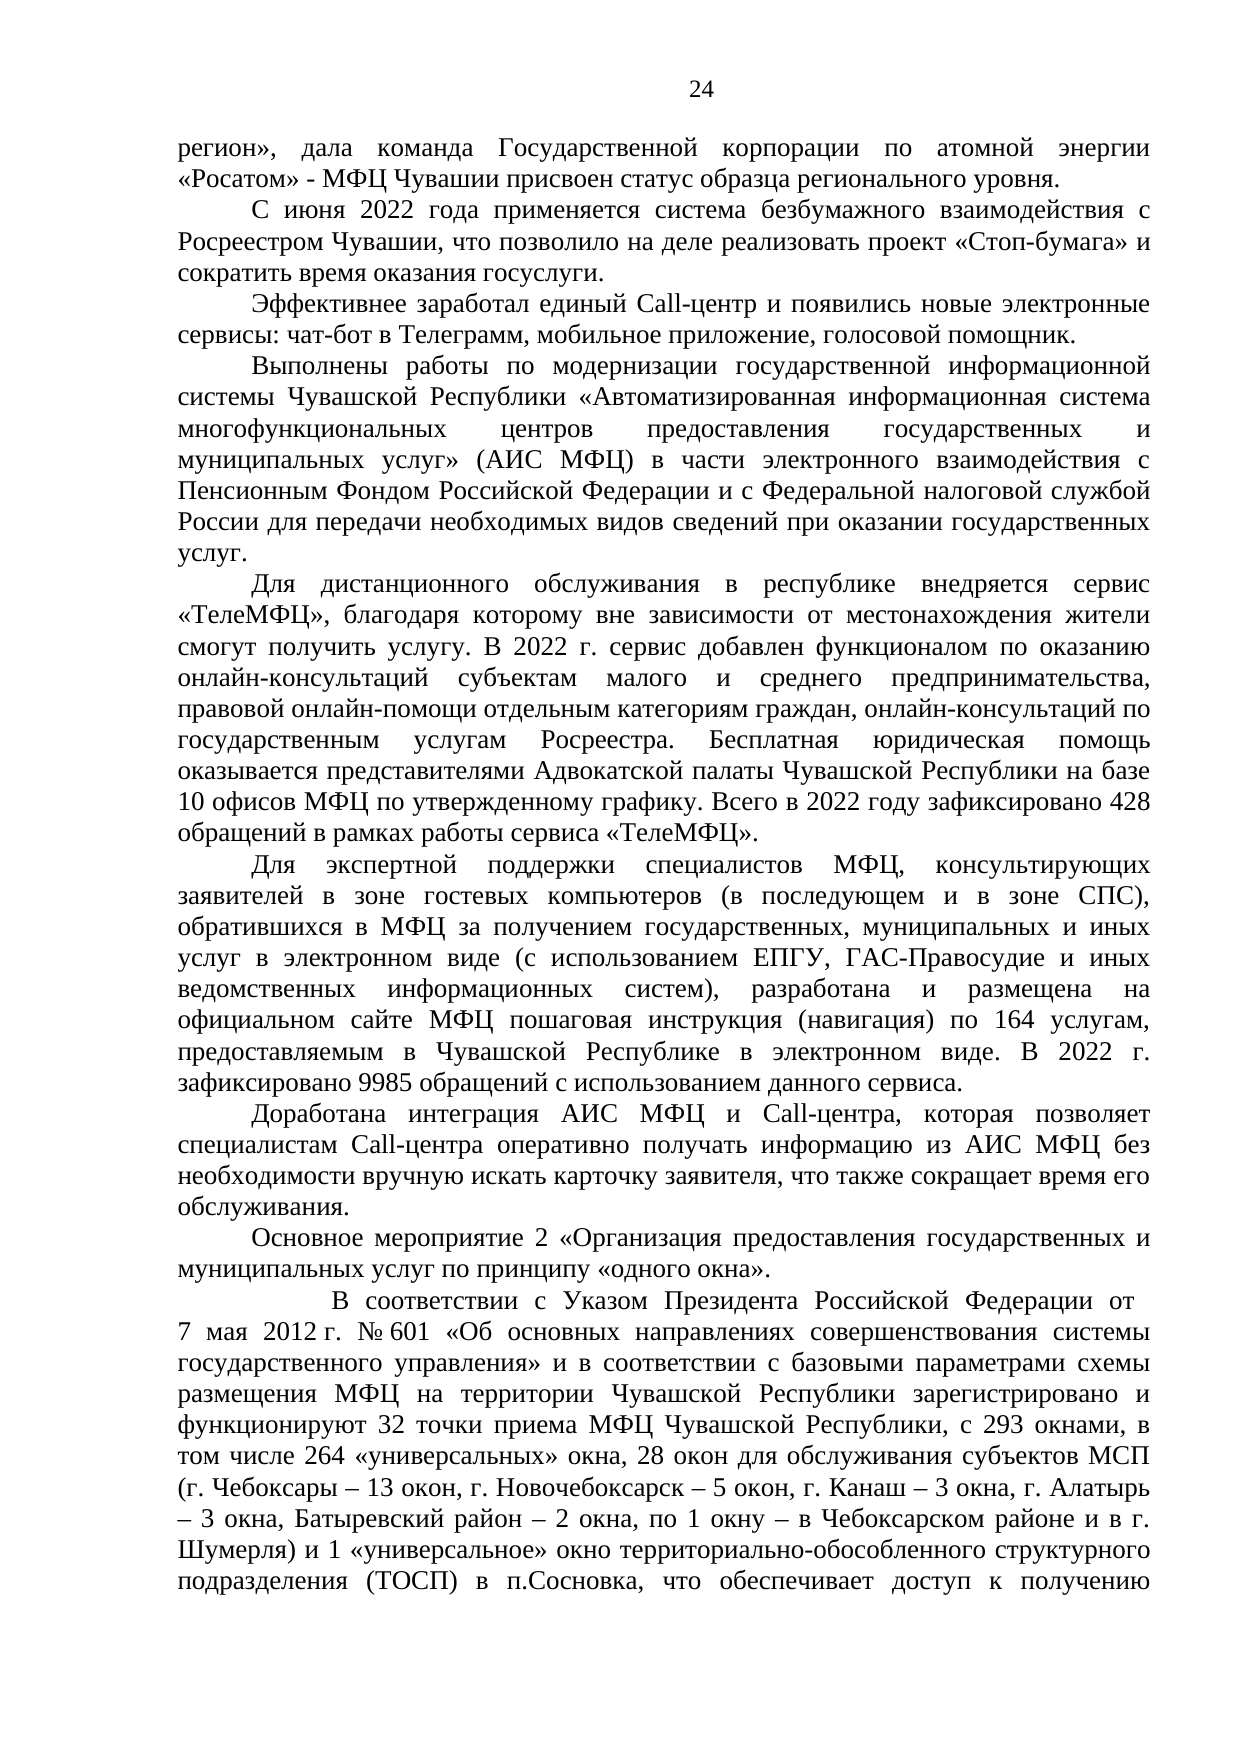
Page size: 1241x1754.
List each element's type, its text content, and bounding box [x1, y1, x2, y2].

text Эффективнее заработал единый Call-центр и появились новые электронные сервисы: чат-бот в Телеграмм, мобильное приложение, голосовой помощник. [177, 287, 1152, 349]
text Для экспертной поддержки специалистов МФЦ, консультирующих заявителей в зоне гостевых компьютеров (в последующем и в зоне СПС), обратившихся в МФЦ за получением государственных, муниципальных и иных услуг в электронном виде (с использованием ЕПГУ, ГАС-Правосудие и иных ведомственных информационных систем), разработана и размещена на официальном сайте МФЦ пошаговая инструкция (навигация) по 164 услугам, предоставляемым в Чувашской Республике в электронном виде. В 2022 г. зафиксировано 9985 обращений с использованием данного сервиса. [177, 848, 1152, 1097]
text Доработана интеграция АИС МФЦ и Сall-центра, которая позволяет специалистам Сall-центра оперативно получать информацию из АИС МФЦ без необходимости вручную искать карточку заявителя, что также сокращает время его обслуживания. [177, 1097, 1152, 1221]
text Для дистанционного обслуживания в республике внедряется сервис «ТелеМФЦ», благодаря которому вне зависимости от местонахождения жители смогут получить услугу. В 2022 г. сервис добавлен функционалом по оказанию онлайн-консультаций субъектам малого и среднего предпринимательства, правовой онлайн-помощи отдельным категориям граждан, онлайн-консультаций по государственным услугам Росреестра. Бесплатная юридическая помощь оказывается представителями Адвокатской палаты Чувашской Республики на базе 10 офисов МФЦ по утвержденному графику. Всего в 2022 году зафиксировано 428 обращений в рамках работы сервиса «ТелеМФЦ». [177, 567, 1152, 848]
text Основное мероприятие 2 «Организация предоставления государственных и муниципальных услуг по принципу «одного окна». [177, 1221, 1152, 1284]
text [177, 1284, 1152, 1595]
text С июня 2022 года применяется система безбумажного взаимодействия с Росреестром Чувашии, что позволило на деле реализовать проект «Стоп-бумага» и сократить время оказания госуслуги. [177, 194, 1152, 287]
text Выполнены работы по модернизации государственной информационной системы Чувашской Республики «Автоматизированная информационная система многофункциональных центров предоставления государственных и муниципальных услуг» (АИС МФЦ) в части электронного взаимодействия с Пенсионным Фондом Российской Федерации и с Федеральной налоговой службой России для передачи необходимых видов сведений при оказании государственных услуг. [177, 349, 1152, 567]
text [177, 131, 1152, 194]
